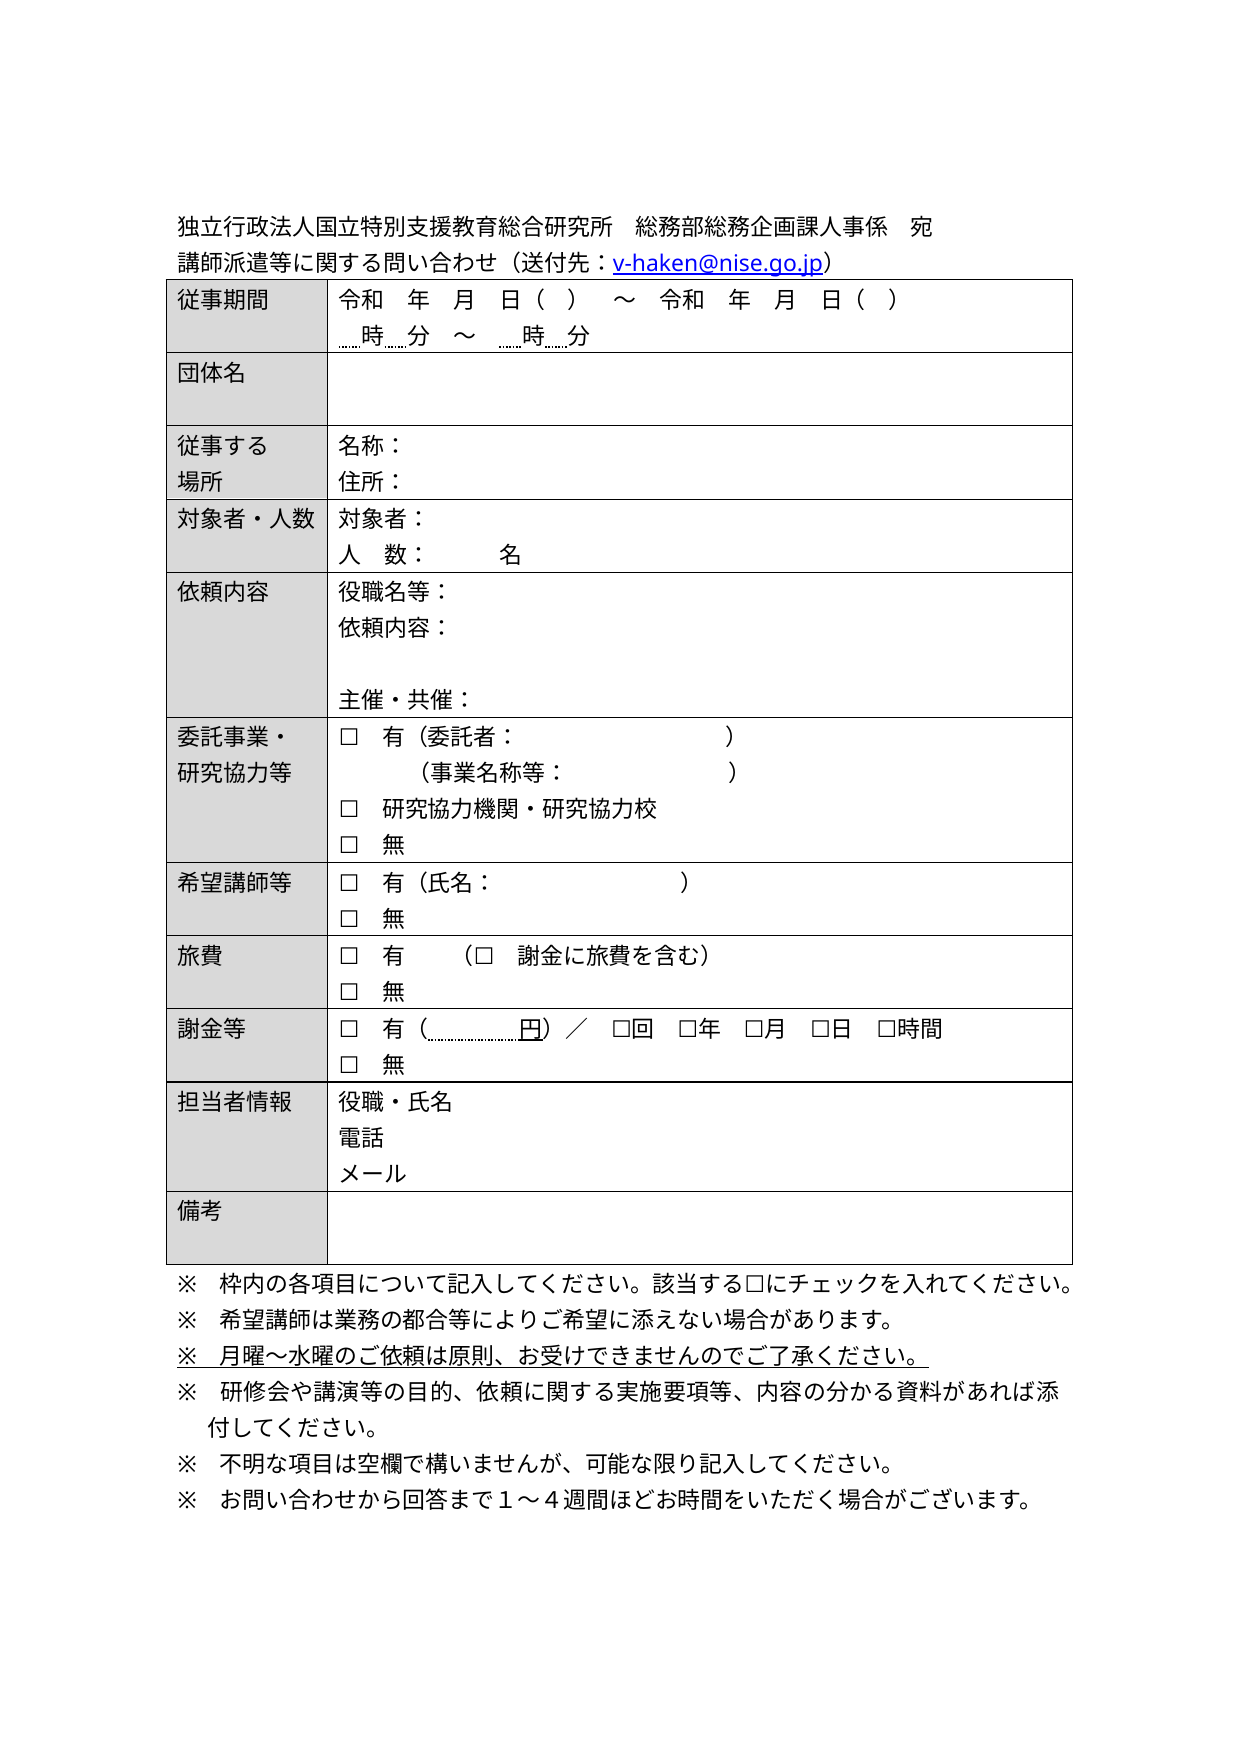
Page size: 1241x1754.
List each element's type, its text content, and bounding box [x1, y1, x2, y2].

table_cell 委託事業・ 研究協力等 [167, 718, 327, 862]
table_cell 希望講師等 [167, 863, 327, 935]
table_cell 依頼内容 [167, 573, 327, 717]
table_cell 名称： 住所： [328, 426, 1072, 498]
table_cell 役職・氏名 電話 メール [328, 1083, 1072, 1191]
text 講師派遣等に関する問い合わせ（送付先：v-haken@nise.go.jp） [177, 243, 1063, 279]
text ※ 希望講師は業務の都合等によりご希望に添えない場合があります。 [177, 1301, 1063, 1337]
table_cell [328, 353, 1072, 425]
table_cell [328, 1192, 1072, 1264]
table_header 従事期間 [167, 280, 327, 352]
table_cell 役職名等： 依頼内容： 主催・共催： [328, 573, 1072, 717]
table_cell 旅費 [167, 936, 327, 1008]
text 独立行政法人国立特別支援教育総合研究所 総務部総務企画課人事係 宛 [177, 207, 1063, 243]
text ※ お問い合わせから回答まで１～４週間ほどお時間をいただく場合がございます。 [177, 1481, 1063, 1517]
table_cell 有 （ 謝金に旅費を含む） 無 [328, 936, 1072, 1008]
text ※ 月曜～水曜のご依頼は原則、お受けできませんのでご了承ください。 [177, 1337, 1063, 1373]
table_cell 有（委託者： ） （事業名称等： ） 研究協力機関・研究協力校 無 [328, 718, 1072, 862]
table_cell 対象者： 人 数： 名 [328, 500, 1072, 572]
table_cell 謝金等 [167, 1009, 327, 1081]
table_cell 備考 [167, 1192, 327, 1264]
table_cell 担当者情報 [167, 1083, 327, 1191]
text ※ 研修会や講演等の目的、依頼に関する実施要項等、内容の分かる資料があれば添付してください。 [177, 1373, 1063, 1445]
table_cell 団体名 [167, 353, 327, 425]
table_cell 有（ 円）／ 回 年 月 日 時間 無 [328, 1009, 1072, 1081]
table_cell 対象者・人数 [167, 500, 327, 572]
table_header 令和 年 月 日（ ） ～ 令和 年 月 日（ ） 時 分 ～ 時 分 [328, 280, 1072, 352]
text ※ 不明な項目は空欄で構いませんが、可能な限り記入してください。 [177, 1445, 1063, 1481]
text ※ 枠内の各項目について記入してください。該当するにチェックを入れてください。 [177, 1265, 1063, 1301]
table_cell 従事する 場所 [167, 426, 327, 498]
table_cell 有（氏名： ） 無 [328, 863, 1072, 935]
